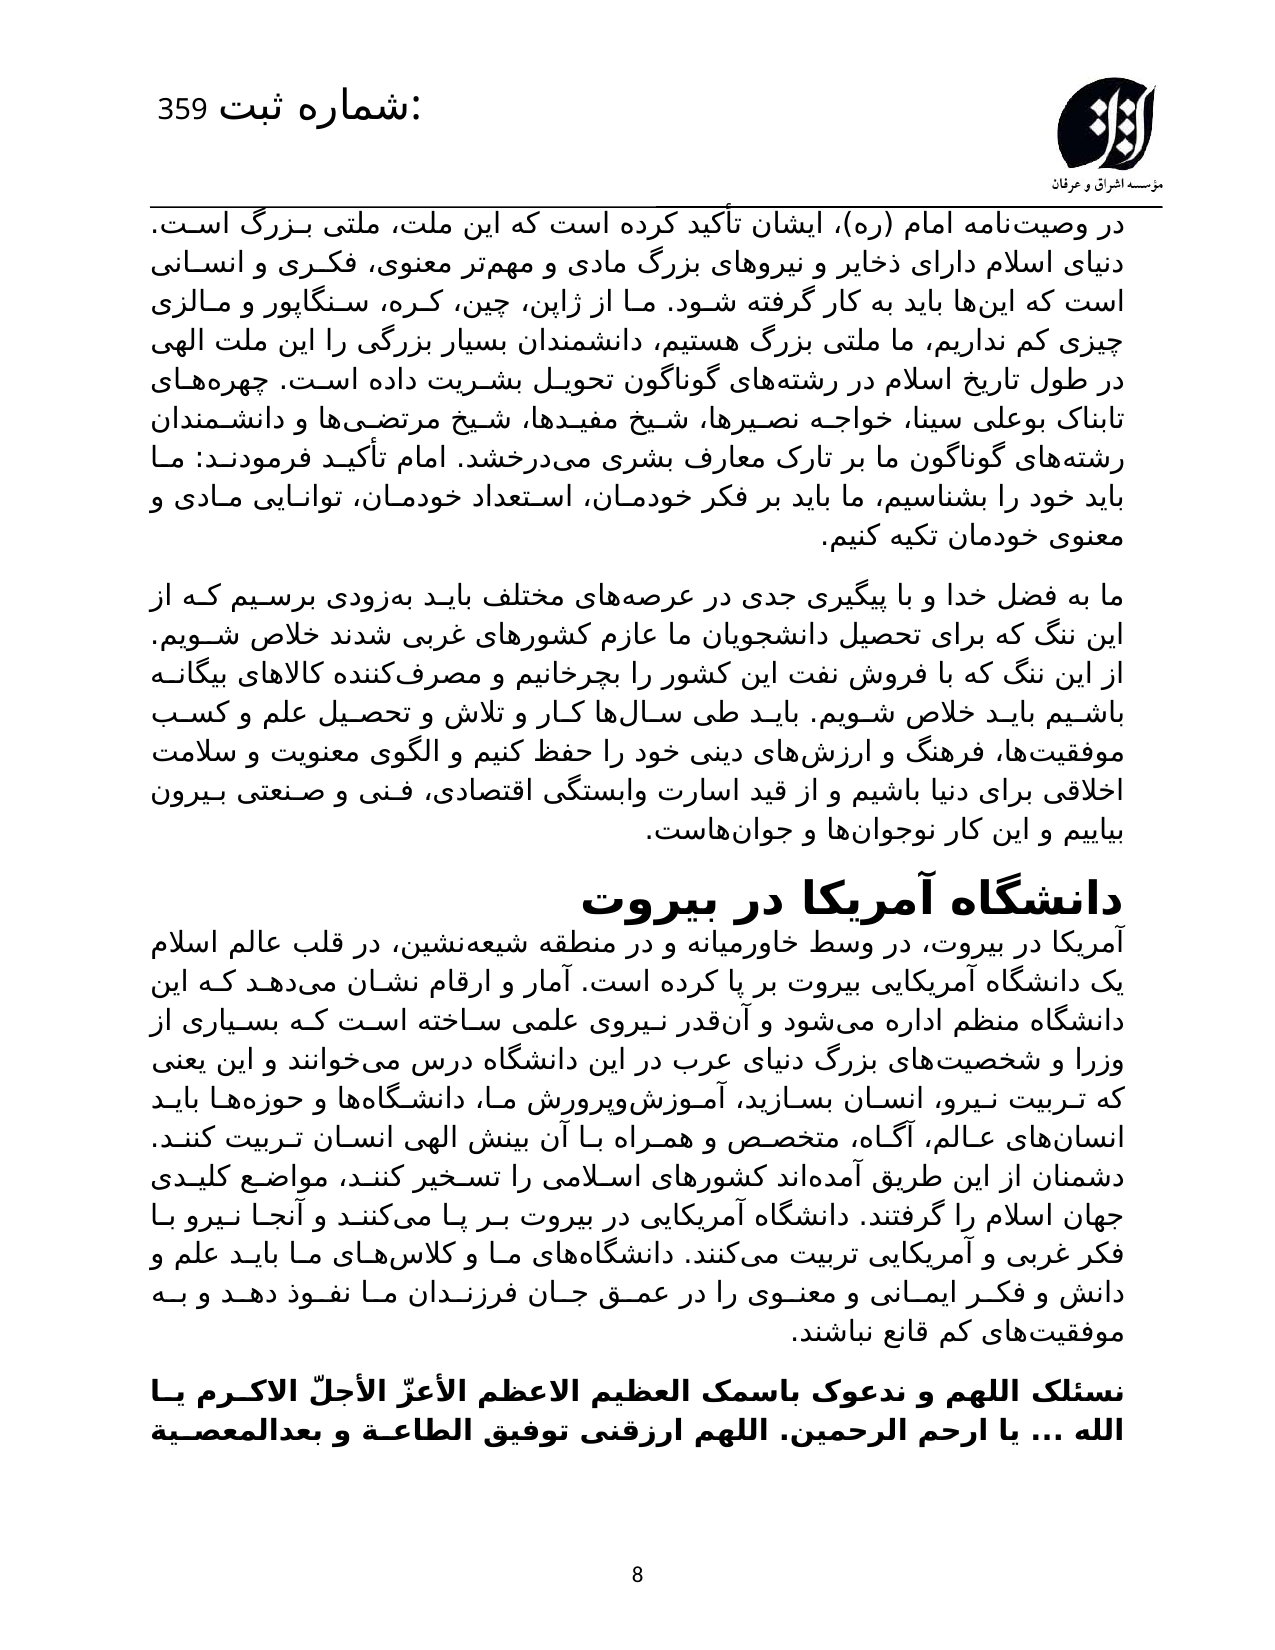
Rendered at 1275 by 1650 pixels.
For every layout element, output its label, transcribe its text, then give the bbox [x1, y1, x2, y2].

text در وصیت‌نامه امام (ره)، ایشان تأکید کرده است که این ملت، ملتی بزرگ است. دنیای اسلام دارای ذخایر و نیروهای بزرگ مادی و مهم‌تر معنوی، فکری و انسانی است که این‌ها باید به کار گرفته شود. ما از ژاپن، چین، کره، سنگاپور و مالزی چیزی کم نداریم، ما ملتی بزرگ هستیم، دانشمندان بسیار بزرگی را این ملت الهی در طول تاریخ اسلام در رشته‌های گوناگون تحویل بشریت داده است. چهره‌های تابناک بوعلی سینا، خواجه نصیرها، شیخ مفیدها، شیخ مرتضی‌ها و دانشمندان رشته‌های گوناگون ما بر تارک معارف بشری می‌درخشد. امام تأکید فرمودند: ما باید خود را بشناسیم، ما باید بر فکر خودمان، استعداد خودمان، توانایی مادی و معنوی خودمان تکیه کنیم. [150, 207, 1125, 552]
text آمریکا در بیروت، در وسط خاورمیانه و در منطقه شیعه‌نشین، در قلب عالم اسلام یک دانشگاه آمریکایی بیروت بر پا کرده است. آمار و ارقام نشان می‌دهد که این دانشگاه منظم اداره می‌شود و آن‌قدر نیروی علمی ساخته است که بسیاری از وزرا و شخصیت‌های بزرگ دنیای عرب در این دانشگاه درس می‌خوانند و این یعنی که تربیت نیرو، انسان بسازید، آموزش‌وپرورش ما، دانشگاه‌ها و حوزه‌ها باید انسان‌های عالم، آگاه، متخصص و همراه با آن بینش الهی انسان تربیت کنند. دشمنان از این طریق آمده‌اند کشورهای اسلامی را تسخیر کنند، مواضع کلیدی جهان اسلام را گرفتند. دانشگاه آمریکایی در بیروت بر پا می‌کنند و آنجا نیرو با فکر غربی و آمریکایی تربیت می‌کنند. دانشگاه‌های ما و کلاس‌های ما باید علم و دانش و فکر ایمانی و معنوی را در عمق جان فرزندان ما نفوذ دهد و به موفقیت‌های کم قانع نباشند. [150, 925, 1125, 1349]
subtitle دانشگاه آمریکا در بیروت [150, 872, 1125, 925]
picture [1048, 76, 1164, 194]
text ما به فضل خدا و با پیگیری جدی در عرصه‌های مختلف باید به‌زودی برسیم که از این ننگ که برای تحصیل دانشجویان ما عازم کشورهای غربی شدند خلاص شویم. از این ننگ که با فروش نفت این کشور را بچرخانیم و مصرف‌کننده کالاهای بیگانه باشیم باید خلاص شویم. باید طی سال‌ها کار و تلاش و تحصیل علم و کسب موفقیت‌ها، فرهنگ و ارزش‌های دینی خود را حفظ کنیم و الگوی معنویت و سلامت اخلاقی برای دنیا باشیم و از قید اسارت وابستگی اقتصادی، فنی و صنعتی بیرون بیاییم و این کار نوجوان‌ها و جوان‌هاست. [150, 578, 1125, 846]
